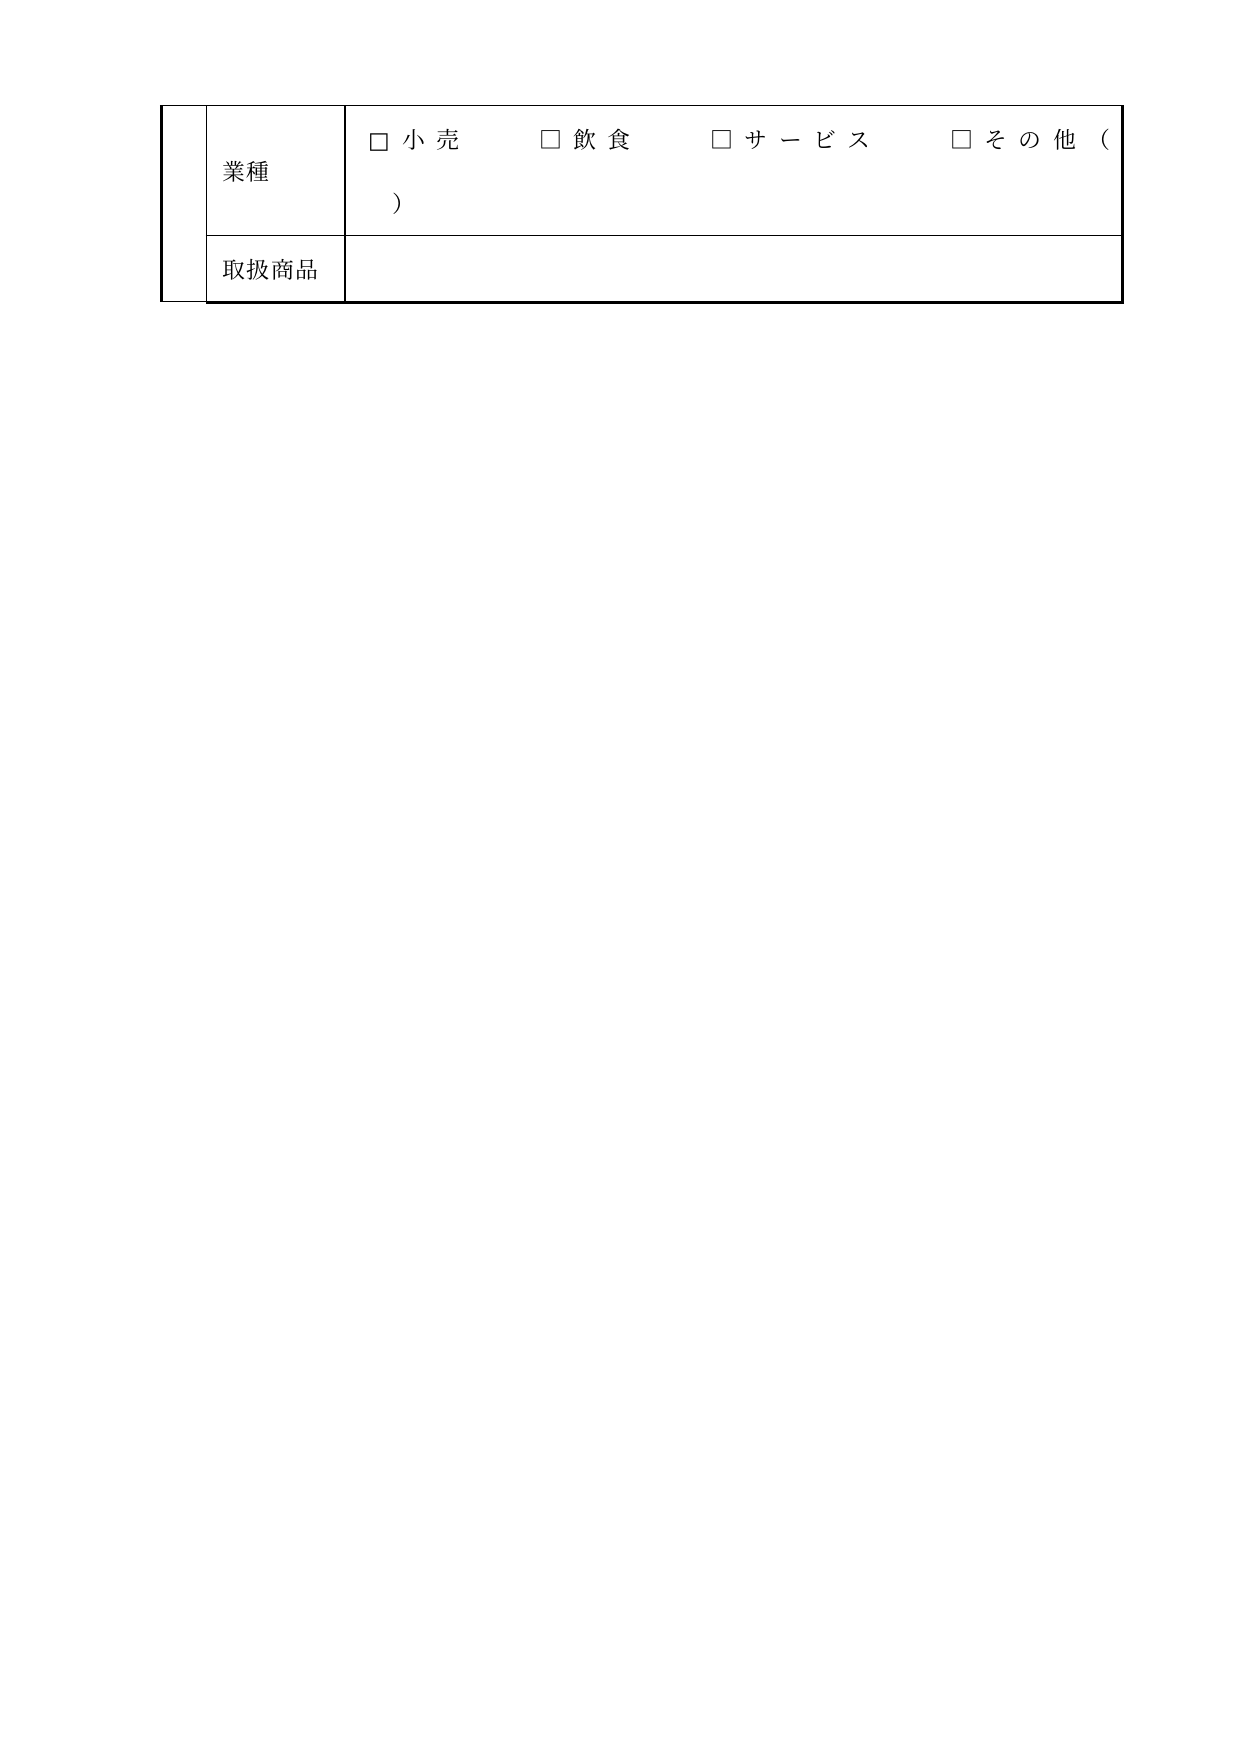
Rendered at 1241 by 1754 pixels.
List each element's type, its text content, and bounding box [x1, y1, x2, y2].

table_cell 業種 [207, 106, 344, 235]
table_cell 取扱商品 [207, 236, 344, 301]
table_cell [346, 236, 1121, 301]
table_cell □小売 □飲食 □サービス □その他（ ） [346, 106, 1121, 235]
